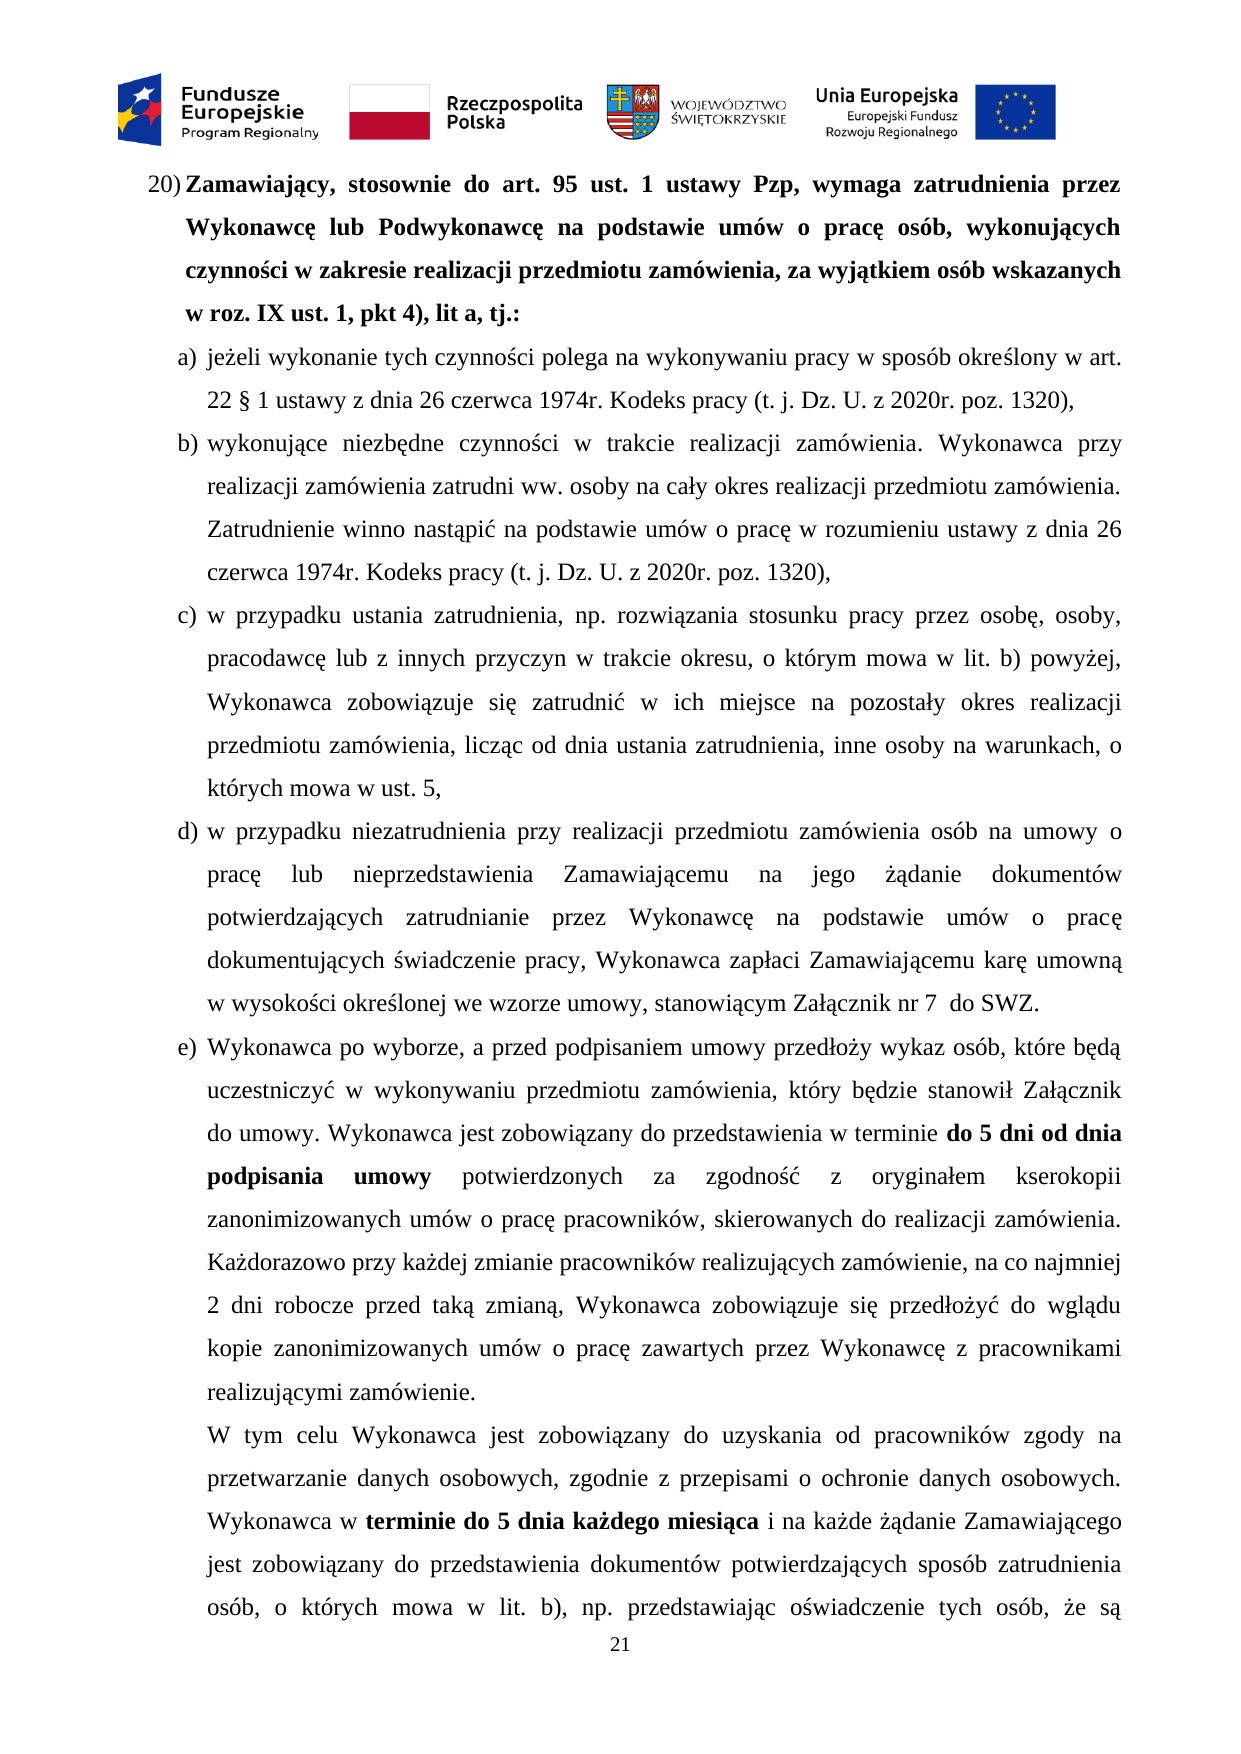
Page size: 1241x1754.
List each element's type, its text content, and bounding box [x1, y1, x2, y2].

list jeżeli wykonanie tych czynności polega na wykonywaniu pracy w sposób określony w art. 22 § 1 ustawy z dnia 26 czerwca 1974r. Kodeks pracy (t. j. Dz. U. z 2020r. poz. 1320), [177, 342, 1122, 413]
list w przypadku niezatrudnienia przy realizacji przedmiotu zamówienia osób na umowy o pracę lub nieprzedstawienia Zamawiającemu na jego żądanie dokumentów potwierdzających zatrudnianie przez Wykonawcę na podstawie umów o pracę dokumentujących świadczenie pracy, Wykonawca zapłaci Zamawiającemu karę umowną w wysokości określonej we wzorze umowy, stanowiącym Załącznik nr 7 do SWZ. [177, 816, 1122, 1017]
picture [606, 73, 786, 146]
list w przypadku ustania zatrudnienia, np. rozwiązania stosunku pracy przez osobę, osoby, pracodawcę lub z innych przyczyn w trakcie okresu, o którym mowa w lit. b) powyżej, Wykonawca zobowiązuje się zatrudnić w ich miejsce na pozostały okres realizacji przedmiotu zamówienia, licząc od dnia ustania zatrudnienia, inne osoby na warunkach, o których mowa w ust. 5, [177, 600, 1122, 802]
picture [349, 73, 582, 146]
list wykonujące niezbędne czynności w trakcie realizacji zamówienia. Wykonawca przy realizacji zamówienia zatrudni ww. osoby na cały okres realizacji przedmiotu zamówienia. Zatrudnienie winno nastąpić na podstawie umów o pracę w rozumieniu ustawy z dnia 26 czerwca 1974r. Kodeks pracy (t. j. Dz. U. z 2020r. poz. 1320), [177, 428, 1122, 586]
list Wykonawca po wyborze, a przed podpisaniem umowy przedłoży wykaz osób, które będą uczestniczyć w wykonywaniu przedmiotu zamówienia, który będzie stanowił Załącznik do umowy. Wykonawca jest zobowiązany do przedstawienia w terminie do 5 dni od dnia podpisania umowy potwierdzonych za zgodność z oryginałem kserokopii zanonimizowanych umów o pracę pracowników, skierowanych do realizacji zamówienia. Każdorazowo przy każdej zmianie pracowników realizujących zamówienie, na co najmniej 2 dni robocze przed taką zmianą, Wykonawca zobowiązuje się przedłożyć do wglądu kopie zanonimizowanych umów o pracę zawartych przez Wykonawcę z pracownikami realizującymi zamówienie. [177, 1032, 1122, 1405]
picture [816, 73, 1056, 146]
list Zamawiający, stosownie do art. 95 ust. 1 ustawy Pzp, wymaga zatrudnienia przez Wykonawcę lub Podwykonawcę na podstawie umów o pracę osób, wykonujących czynności w zakresie realizacji przedmiotu zamówienia, za wyjątkiem osób wskazanych w roz. IX ust. 1, pkt 4), lit a, tj.: [148, 169, 1122, 327]
picture [118, 73, 319, 146]
